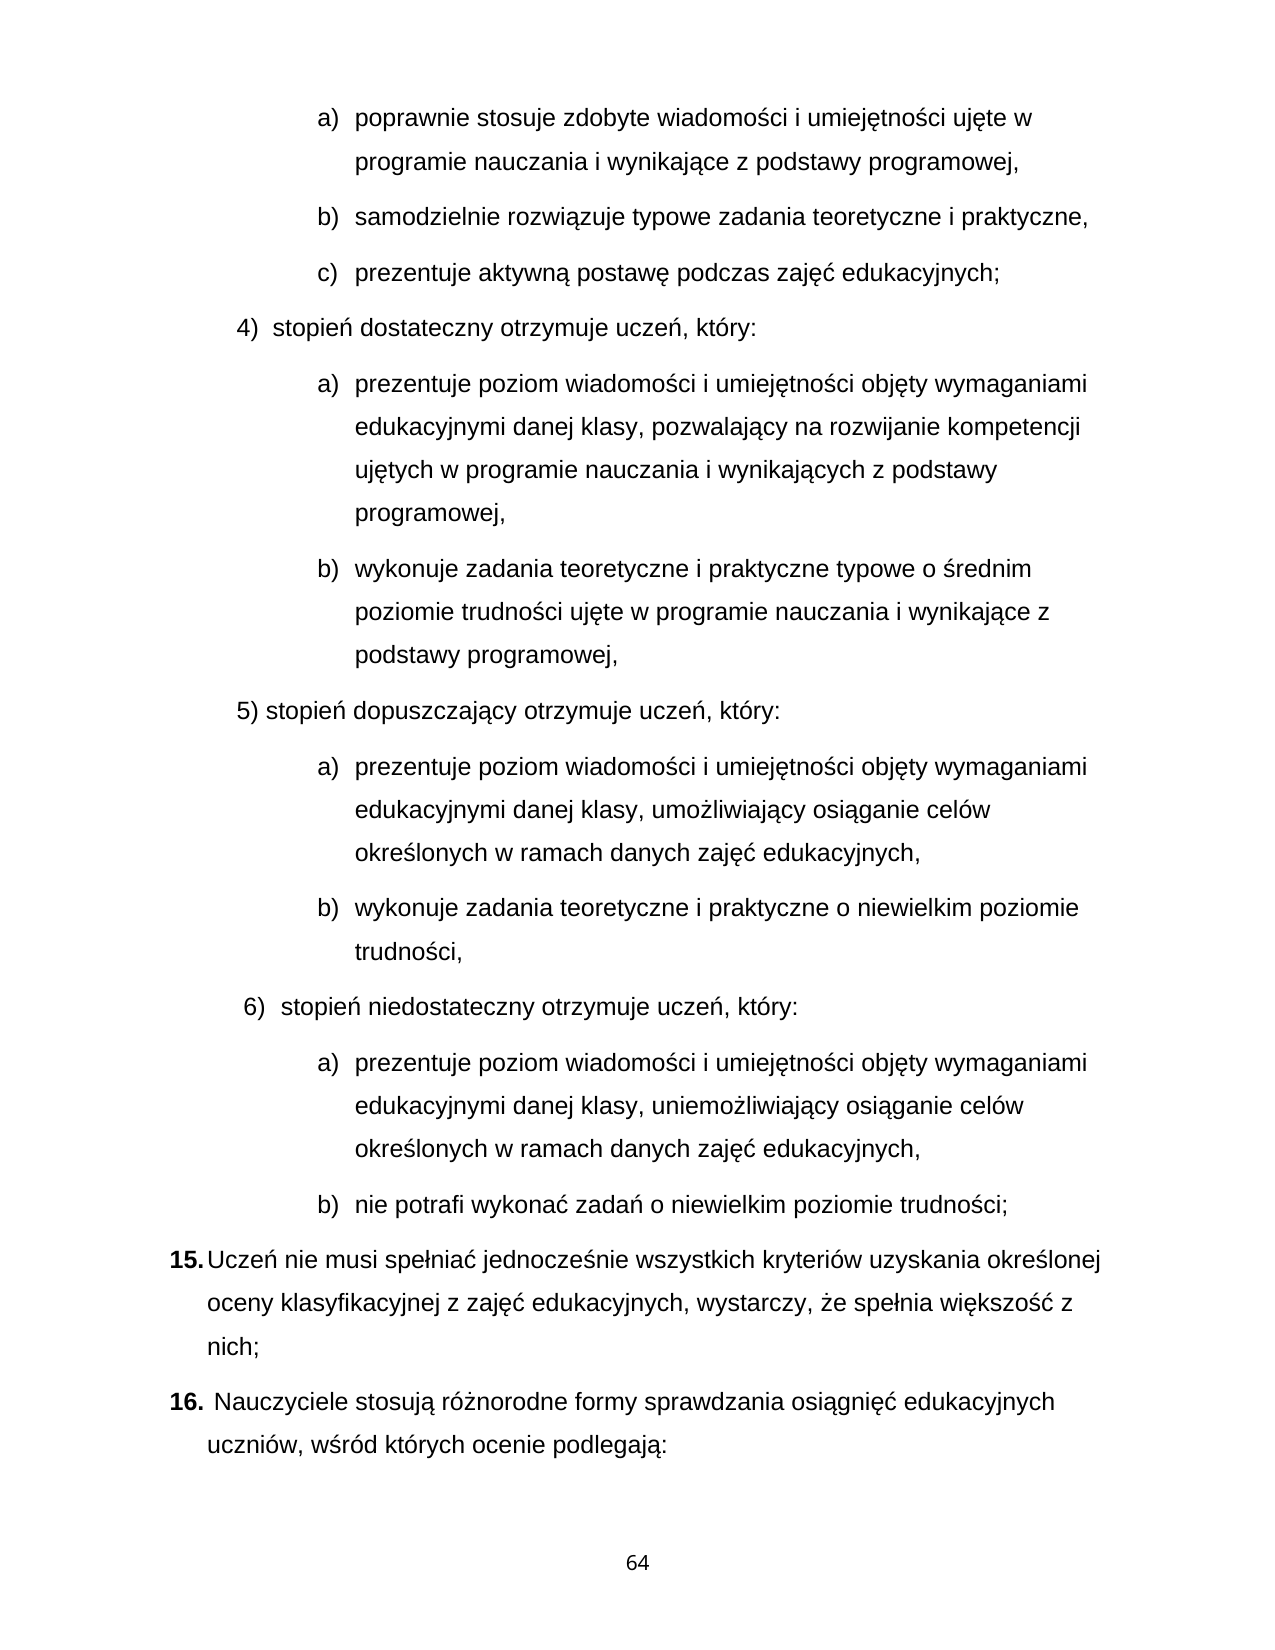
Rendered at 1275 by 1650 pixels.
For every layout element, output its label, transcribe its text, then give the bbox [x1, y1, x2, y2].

list prezentuje poziom wiadomości i umiejętności objęty wymaganiami edukacyjnymi danej klasy, umożliwiający osiąganie celów określonych w ramach danych zajęć edukacyjnych, [317, 751, 1127, 866]
list 5) stopień dopuszczający otrzymuje uczeń, który: [236, 696, 1127, 724]
list wykonuje zadania teoretyczne i praktyczne o niewielkim poziomie trudności, [317, 893, 1127, 965]
list 4) stopień dostateczny otrzymuje uczeń, który: [236, 313, 1127, 342]
list nie potrafi wykonać zadań o niewielkim poziomie trudności; [317, 1189, 1127, 1218]
list Uczeń nie musi spełniać jednocześnie wszystkich kryteriów uzyskania określonej oceny klasyfikacyjnej z zajęć edukacyjnych, wystarczy, że spełnia większość z nich; [169, 1245, 1127, 1360]
list prezentuje aktywną postawę podczas zajęć edukacyjnych; [317, 258, 1127, 286]
list wykonuje zadania teoretyczne i praktyczne typowe o średnim poziomie trudności ujęte w programie nauczania i wynikające z podstawy programowej, [317, 554, 1127, 669]
list Nauczyciele stosują różnorodne formy sprawdzania osiągnięć edukacyjnych uczniów, wśród których ocenie podlegają: [169, 1387, 1127, 1459]
list stopień niedostateczny otrzymuje uczeń, który: [243, 992, 1127, 1021]
list samodzielnie rozwiązuje typowe zadania teoretyczne i praktyczne, [317, 202, 1127, 231]
list prezentuje poziom wiadomości i umiejętności objęty wymaganiami edukacyjnymi danej klasy, uniemożliwiający osiąganie celów określonych w ramach danych zajęć edukacyjnych, [317, 1048, 1127, 1163]
list prezentuje poziom wiadomości i umiejętności objęty wymaganiami edukacyjnymi danej klasy, pozwalający na rozwijanie kompetencji ujętych w programie nauczania i wynikających z podstawy programowej, [317, 369, 1127, 527]
list poprawnie stosuje zdobyte wiadomości i umiejętności ujęte w programie nauczania i wynikające z podstawy programowej, [317, 103, 1127, 175]
